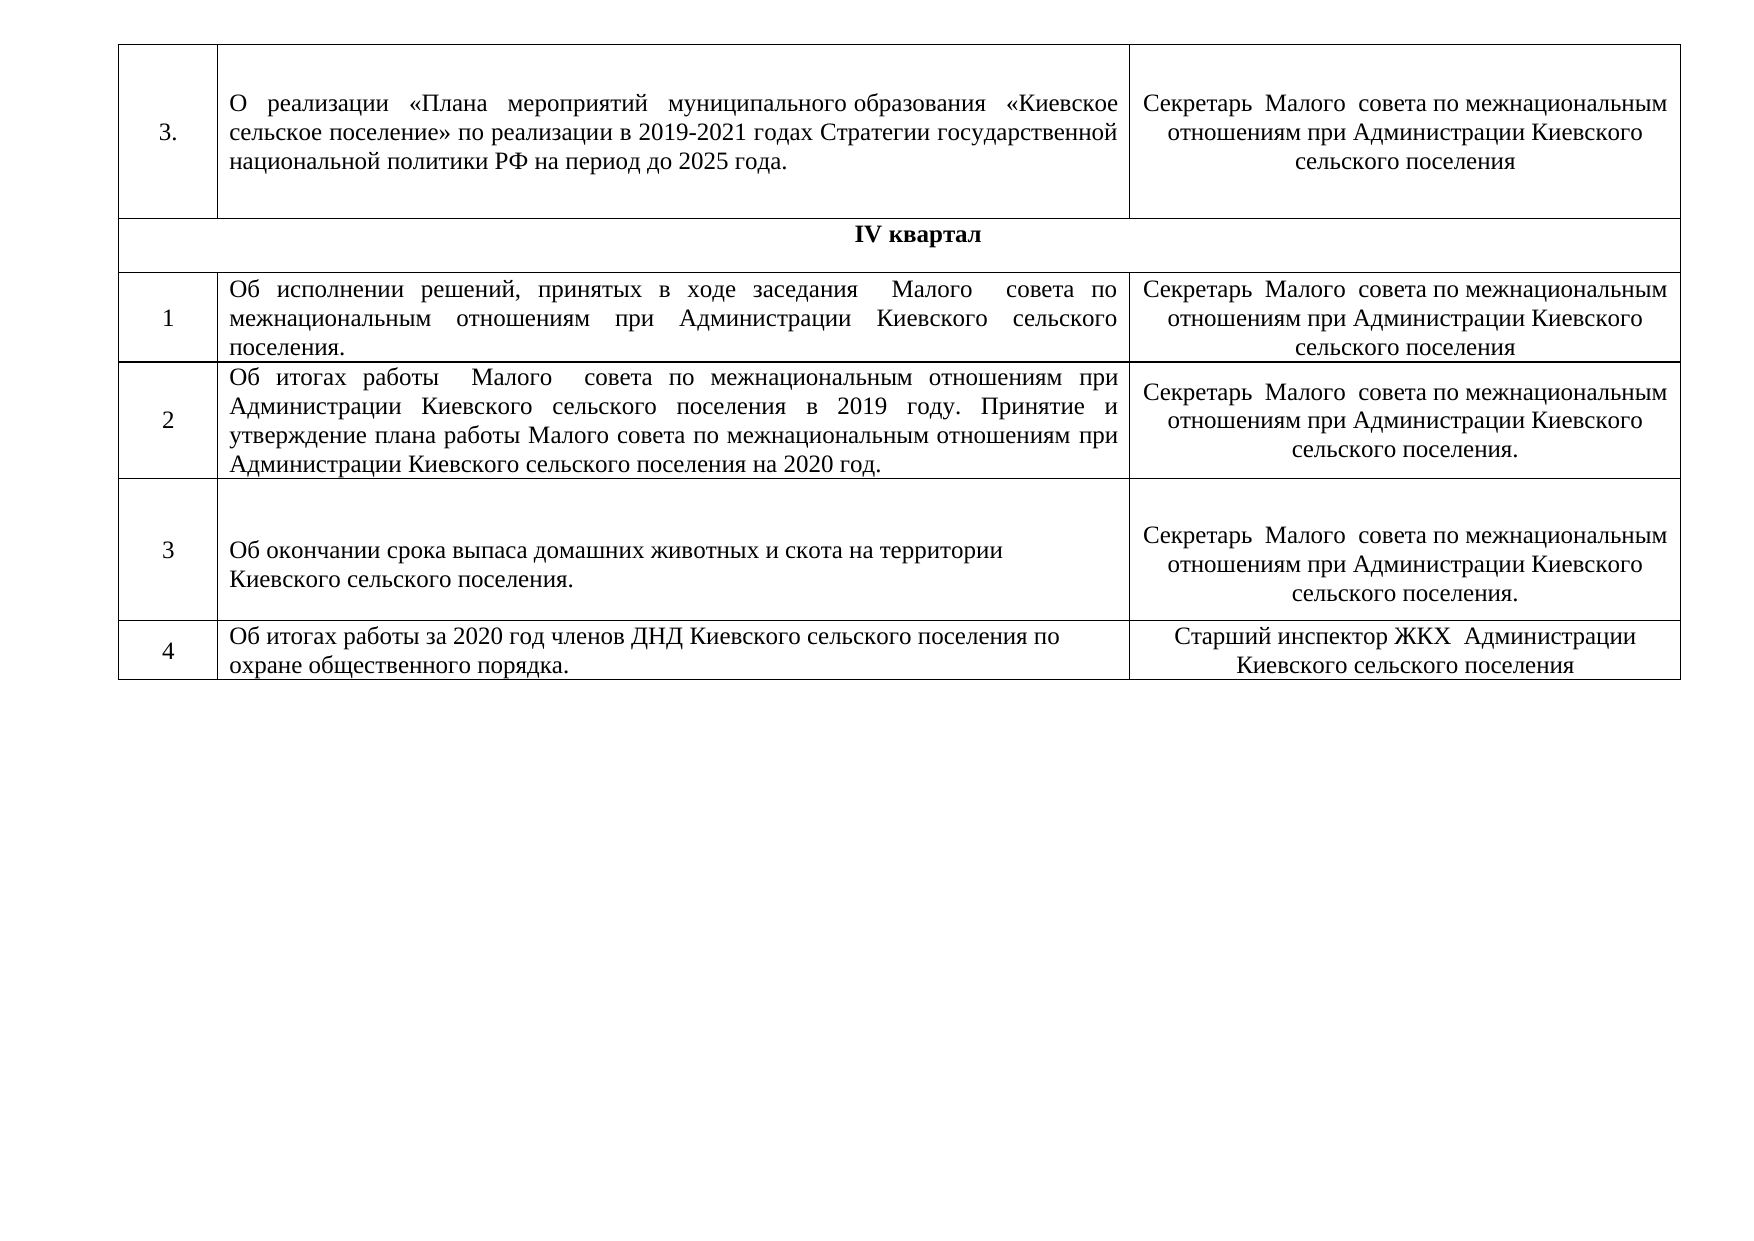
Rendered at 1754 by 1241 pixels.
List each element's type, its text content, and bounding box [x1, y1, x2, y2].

table_cell Старший инспектор ЖКХ Администрации Киевского сельского поселения [1130, 621, 1680, 679]
table_cell 1 [119, 273, 217, 361]
table_cell О реализации «Плана мероприятий муниципального образования «Киевское сельское поселение» по реализации в 2019-2021 годах Стратегии государственной национальной политики РФ на период до 2025 года. [218, 45, 1129, 218]
table_cell 3 [119, 479, 217, 620]
table_cell Секретарь Малого совета по межнациональным отношениям при Администрации Киевского сельского поселения [1130, 273, 1680, 361]
table_cell 4 [119, 621, 217, 679]
table_cell Секретарь Малого совета по межнациональным отношениям при Администрации Киевского сельского поселения. [1130, 363, 1680, 477]
table_cell IV квартал [119, 219, 1680, 272]
table_cell Об итогах работы за 2020 год членов ДНД Киевского сельского поселения по охране общественного порядка. [218, 621, 1129, 679]
table_cell Об окончании срока выпаса домашних животных и скота на территории Киевского сельского поселения. [218, 479, 1129, 620]
table_cell Секретарь Малого совета по межнациональным отношениям при Администрации Киевского сельского поселения. [1130, 479, 1680, 620]
table_cell Об исполнении решений, принятых в ходе заседания Малого совета по межнациональным отношениям при Администрации Киевского сельского поселения. [218, 273, 1129, 361]
table_cell Секретарь Малого совета по межнациональным отношениям при Администрации Киевского сельского поселения [1130, 45, 1680, 218]
table_cell 2 [119, 363, 217, 477]
table_cell 3. [119, 45, 217, 218]
table_cell Об итогах работы Малого совета по межнациональным отношениям при Администрации Киевского сельского поселения в 2019 году. Принятие и утверждение плана работы Малого совета по межнациональным отношениям при Администрации Киевского сельского поселения на 2020 год. [218, 363, 1129, 477]
